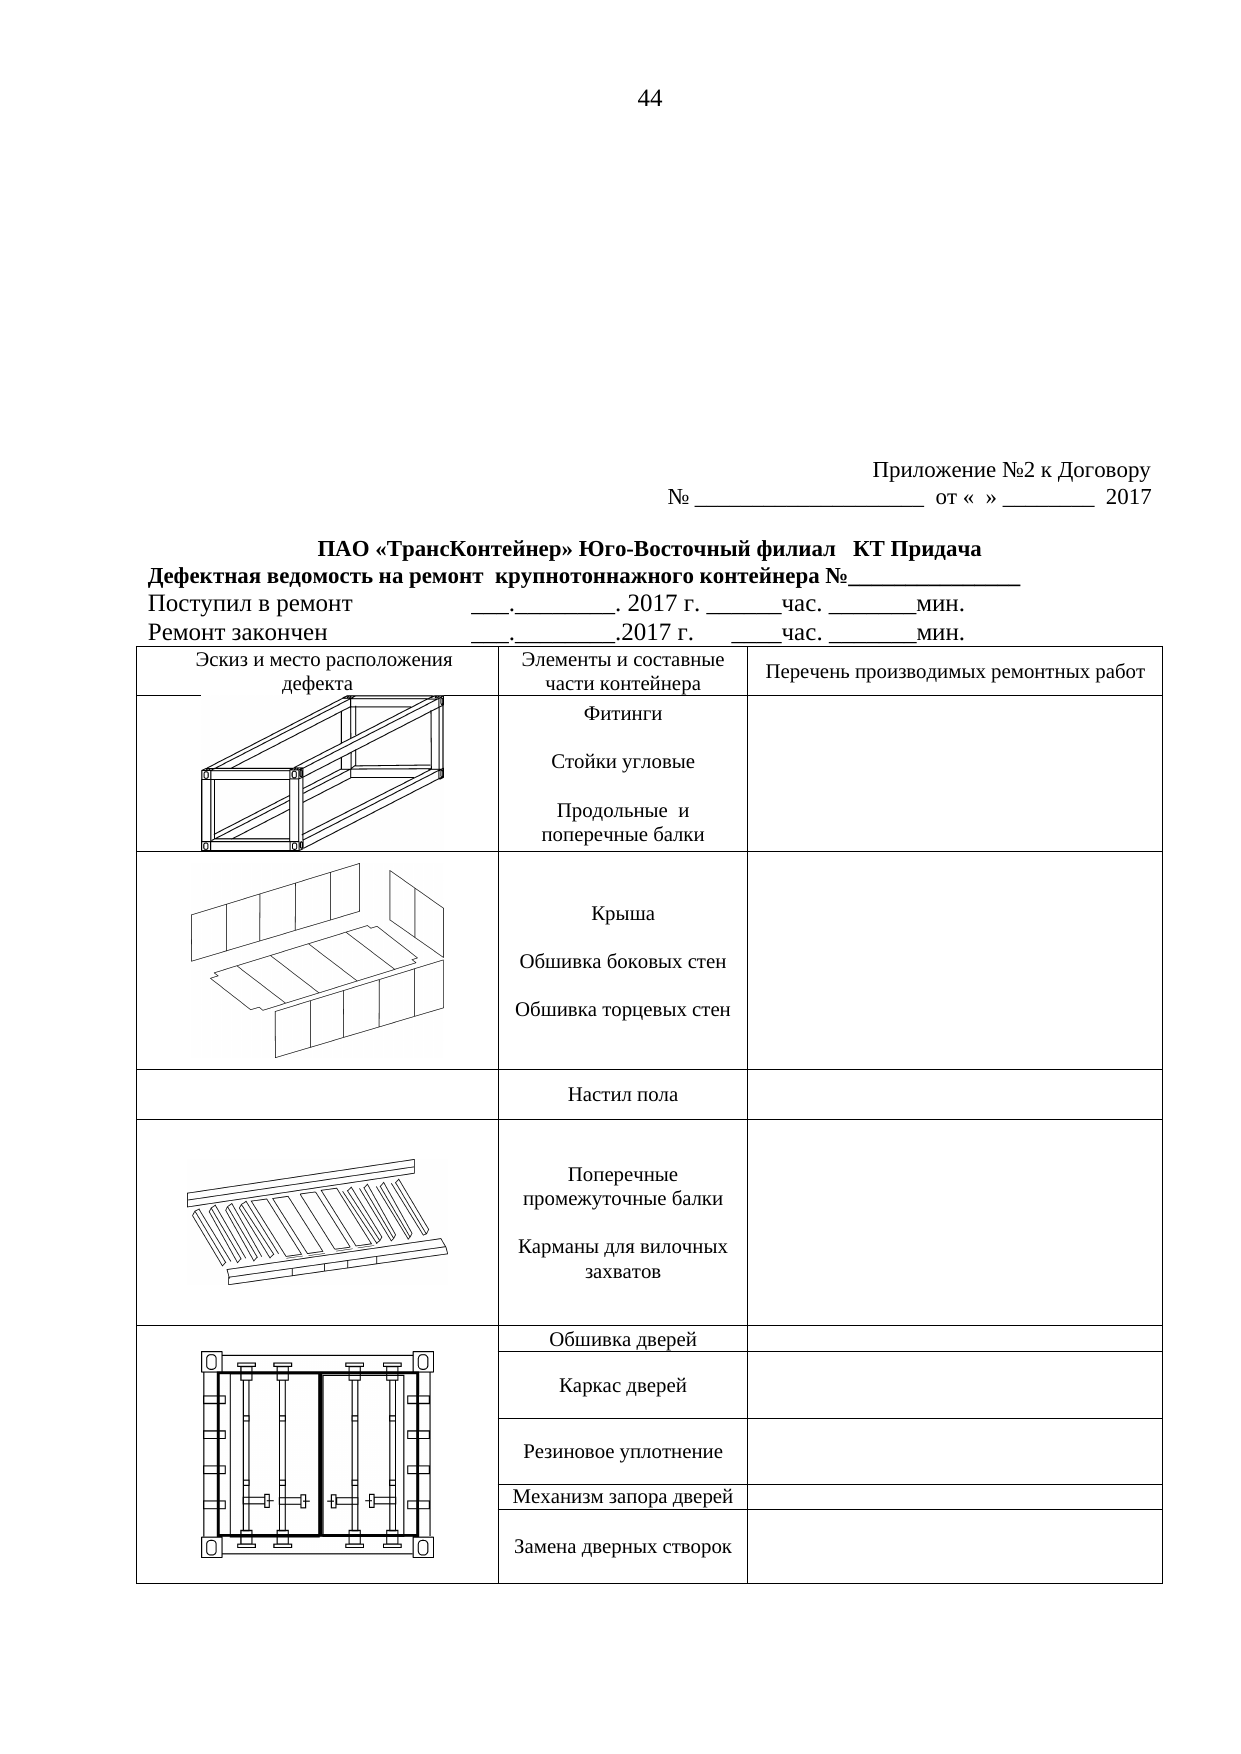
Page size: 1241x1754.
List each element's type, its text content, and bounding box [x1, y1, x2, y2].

table_cell [137, 696, 201, 851]
picture [201, 1351, 434, 1558]
table_cell [748, 1485, 1162, 1508]
table_cell [137, 1326, 498, 1583]
table_cell Фитинги Стойки угловые Продольные и поперечные балки [499, 696, 747, 851]
table_cell [748, 1352, 1162, 1417]
text Приложение №2 к Договору [148, 456, 1152, 483]
table_cell [137, 1120, 498, 1325]
text Поступил в ремонт ___.________. 2017 г. ______час. _______мин. [148, 588, 1152, 617]
table_cell [748, 696, 1162, 851]
table_cell [137, 852, 498, 1069]
table_header Элементы и составные части контейнера [499, 647, 747, 695]
table_cell [444, 696, 498, 851]
table_cell [748, 852, 1162, 1069]
picture [187, 1159, 448, 1285]
table_header Перечень производимых ремонтных работ [748, 647, 1162, 695]
table_cell [748, 1120, 1162, 1325]
text № ____________________ от « » ________ 2017 [148, 483, 1152, 509]
table_cell Поперечные промежуточные балки Карманы для вилочных захватов [499, 1120, 747, 1325]
table_cell [748, 1070, 1162, 1118]
picture [191, 863, 444, 1058]
table_cell Крыша Обшивка боковых стен Обшивка торцевых стен [499, 852, 747, 1069]
table_cell [137, 1070, 498, 1118]
text Дефектная ведомость на ремонт крупнотоннажного контейнера №_______________ [148, 562, 1152, 588]
table_cell Резиновое уплотнение [499, 1419, 747, 1483]
table_cell Каркас дверей [499, 1352, 747, 1417]
table_cell [748, 1419, 1162, 1483]
text Ремонт закончен ___.________.2017 г. ____час. _______мин. [148, 617, 1152, 646]
text ПАО «ТрансКонтейнер» Юго-Восточный филиал КТ Придача [148, 536, 1152, 562]
table_cell Механизм запора дверей [499, 1485, 747, 1508]
table_cell [748, 1510, 1162, 1583]
table_cell Настил пола [499, 1070, 747, 1118]
picture [201, 695, 444, 851]
table_cell Обшивка дверей [499, 1326, 747, 1351]
table_header Эскиз и место расположения дефекта [137, 647, 498, 695]
table_cell Замена дверных створок [499, 1510, 747, 1583]
table_cell [748, 1326, 1162, 1351]
